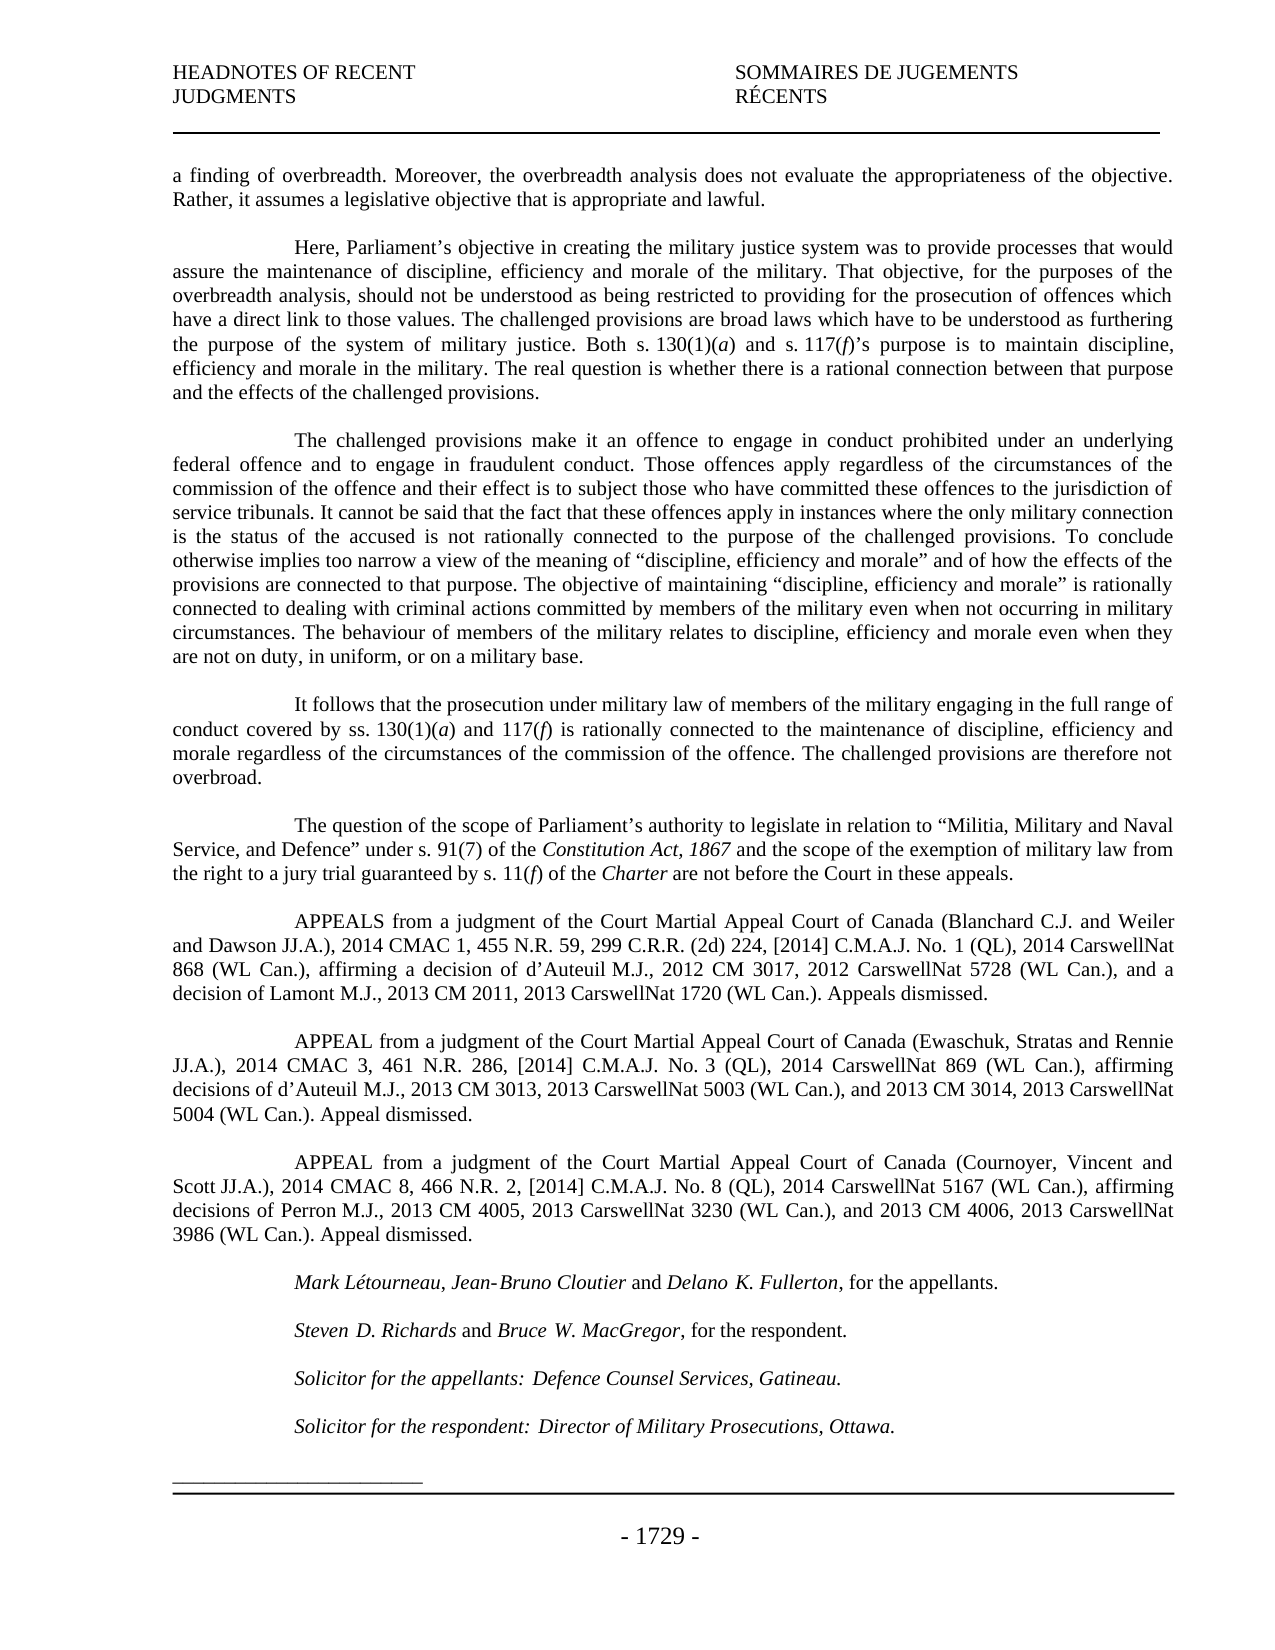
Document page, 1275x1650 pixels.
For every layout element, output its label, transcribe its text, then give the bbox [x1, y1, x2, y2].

text It follows that the prosecution under military law of members of the military engaging in the full range of conduct covered by ss. 130(1)(a) and 117(f) is rationally connected to the maintenance of discipline, efficiency and morale regardless of the circumstances of the commission of the offence. The challenged provisions are therefore not overbroad. [172, 692, 1174, 789]
text APPEAL from a judgment of the Court Martial Appeal Court of Canada (Ewaschuk, Stratas and Rennie JJ.A.), 2014 CMAC 3, 461 N.R. 286, [2014] C.M.A.J. No. 3 (QL), 2014 CarswellNat 869 (WL Can.), affirming decisions of d’Auteuil M.J., 2013 CM 3013, 2013 CarswellNat 5003 (WL Can.), and 2013 CM 3014, 2013 CarswellNat 5004 (WL Can.). Appeal dismissed. [172, 1029, 1174, 1126]
text The question of the scope of Parliament’s authority to legislate in relation to “Militia, Military and Naval Service, and Defence” under s. 91(7) of the Constitution Act, 1867 and the scope of the exemption of military law from the right to a jury trial guaranteed by s. 11(f) of the Charter are not before the Court in these appeals. [172, 813, 1174, 885]
text Mark Létourneau, Jean-Bruno Cloutier and Delano K. Fullerton, for the appellants. [172, 1270, 1174, 1294]
text Solicitor for the respondent: Director of Military Prosecutions, Ottawa. [172, 1414, 1174, 1438]
text Here, Parliament’s objective in creating the military justice system was to provide processes that would assure the maintenance of discipline, efficiency and morale of the military. That objective, for the purposes of the overbreadth analysis, should not be understood as being restricted to providing for the prosecution of offences which have a direct link to those values. The challenged provisions are broad laws which have to be understood as furthering the purpose of the system of military justice. Both s. 130(1)(a) and s. 117(f)’s purpose is to maintain discipline, efficiency and morale in the military. The real question is whether there is a rational connection between that purpose and the effects of the challenged provisions. [172, 235, 1174, 404]
text APPEAL from a judgment of the Court Martial Appeal Court of Canada (Cournoyer, Vincent and Scott JJ.A.), 2014 CMAC 8, 466 N.R. 2, [2014] C.M.A.J. No. 8 (QL), 2014 CarswellNat 5167 (WL Can.), affirming decisions of Perron M.J., 2013 CM 4005, 2013 CarswellNat 3230 (WL Can.), and 2013 CM 4006, 2013 CarswellNat 3986 (WL Can.). Appeal dismissed. [172, 1149, 1174, 1246]
text Solicitor for the appellants: Defence Counsel Services, Gatineau. [172, 1366, 1174, 1390]
text APPEALS from a judgment of the Court Martial Appeal Court of Canada (Blanchard C.J. and Weiler and Dawson JJ.A.), 2014 CMAC 1, 455 N.R. 59, 299 C.R.R. (2d) 224, [2014] C.M.A.J. No. 1 (QL), 2014 CarswellNat 868 (WL Can.), affirming a decision of d’Auteuil M.J., 2012 CM 3017, 2012 CarswellNat 5728 (WL Can.), and a decision of Lamont M.J., 2013 CM 2011, 2013 CarswellNat 1720 (WL Can.). Appeals dismissed. [172, 909, 1174, 1005]
text ________________________ [172, 1462, 1174, 1486]
text The challenged provisions make it an offence to engage in conduct prohibited under an underlying federal offence and to engage in fraudulent conduct. Those offences apply regardless of the circumstances of the commission of the offence and their effect is to subject those who have committed these offences to the jurisdiction of service tribunals. It cannot be said that the fact that these offences apply in instances where the only military connection is the status of the accused is not rationally connected to the purpose of the challenged provisions. To conclude otherwise implies too narrow a view of the meaning of “discipline, efficiency and morale” and of how the effects of the provisions are connected to that purpose. The objective of maintaining “discipline, efficiency and morale” is rationally connected to dealing with criminal actions committed by members of the military even when not occurring in military circumstances. The behaviour of members of the military relates to discipline, efficiency and morale even when they are not on duty, in uniform, or on a military base. [172, 428, 1174, 668]
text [172, 163, 1174, 211]
text Steven D. Richards and Bruce W. MacGregor, for the respondent. [172, 1318, 1174, 1342]
